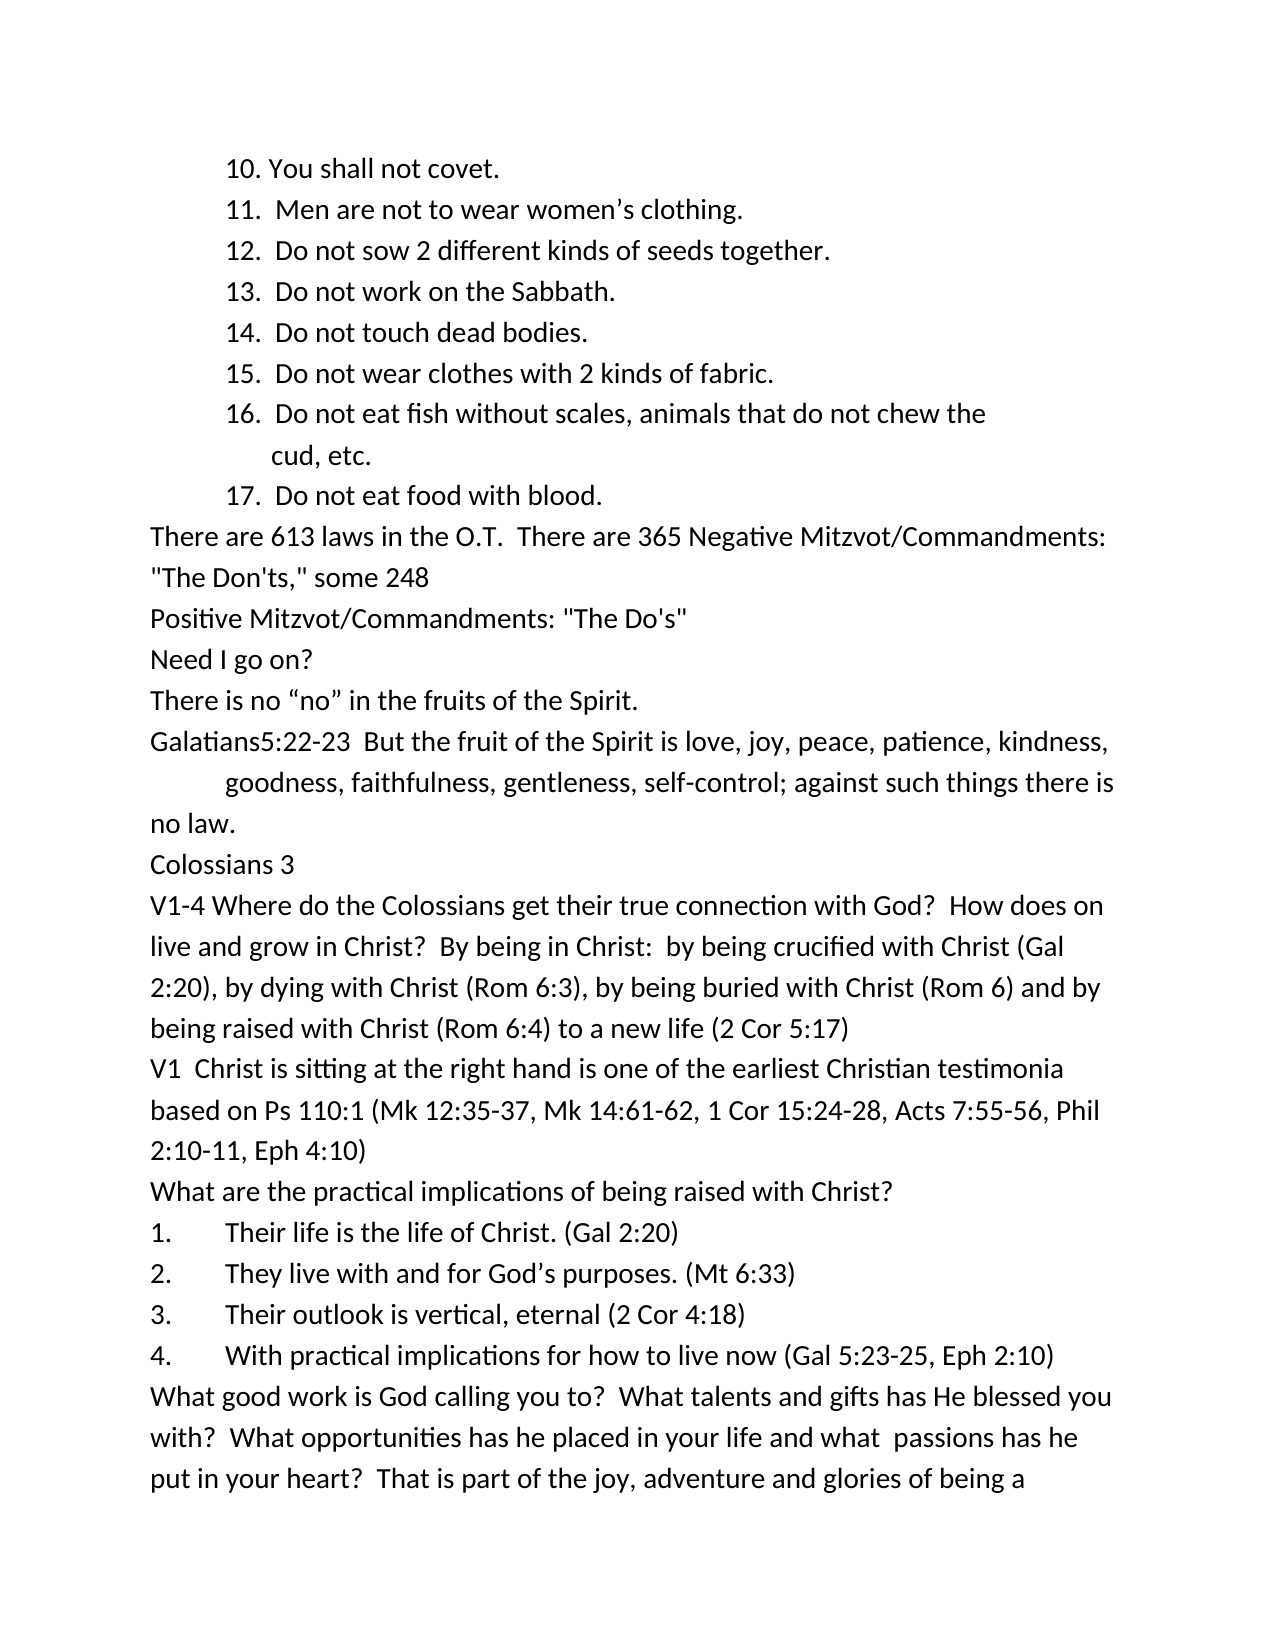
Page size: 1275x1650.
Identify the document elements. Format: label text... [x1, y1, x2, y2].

text There are 613 laws in the O.T. There are 365 Negative Mitzvot/Commandments: "The Don'ts," some 248 [150, 518, 1125, 595]
text 14. Do not touch dead bodies. [150, 314, 1125, 349]
text 2. They live with and for God’s purposes. (Mt 6:33) [150, 1255, 1125, 1291]
text 12. Do not sow 2 different kinds of seeds together. [150, 232, 1125, 267]
text 4. With practical implications for how to live now (Gal 5:23-25, Eph 2:10) [150, 1337, 1125, 1373]
text 1. Their life is the life of Christ. (Gal 2:20) [150, 1214, 1125, 1250]
text 3. Their outlook is vertical, eternal (2 Cor 4:18) [150, 1296, 1125, 1332]
text Need I go on? [150, 641, 1125, 677]
text There is no “no” in the fruits of the Spirit. [150, 682, 1125, 718]
text 10. You shall not covet. [150, 150, 1125, 186]
text 13. Do not work on the Sabbath. [150, 273, 1125, 308]
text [150, 1378, 1125, 1496]
text 11. Men are not to wear women’s clothing. [150, 191, 1125, 227]
text 17. Do not eat food with blood. [150, 477, 1125, 513]
text Galatians5:22-23 But the fruit of the Spirit is love, joy, peace, patience, kindness, goodness, faithfulness, gentleness, self-control; against such things there is no law. [150, 723, 1125, 841]
text V1 Christ is sitting at the right hand is one of the earliest Christian testimonia based on Ps 110:1 (Mk 12:35-37, Mk 14:61-62, 1 Cor 15:24-28, Acts 7:55-56, Phil 2:10-11, Eph 4:10) [150, 1051, 1125, 1168]
text V1-4 Where do the Colossians get their true connection with God? How does on live and grow in Christ? By being in Christ: by being crucified with Christ (Gal 2:20), by dying with Christ (Rom 6:3), by being buried with Christ (Rom 6) and by being raised with Christ (Rom 6:4) to a new life (2 Cor 5:17) [150, 887, 1125, 1045]
text Positive Mitzvot/Commandments: "The Do's" [150, 600, 1125, 636]
text 16. Do not eat fish without scales, animals that do not chew the cud, etc. [150, 396, 1125, 472]
text What are the practical implications of being raised with Christ? [150, 1173, 1125, 1209]
text 15. Do not wear clothes with 2 kinds of fabric. [150, 355, 1125, 390]
text Colossians 3 [150, 846, 1125, 882]
